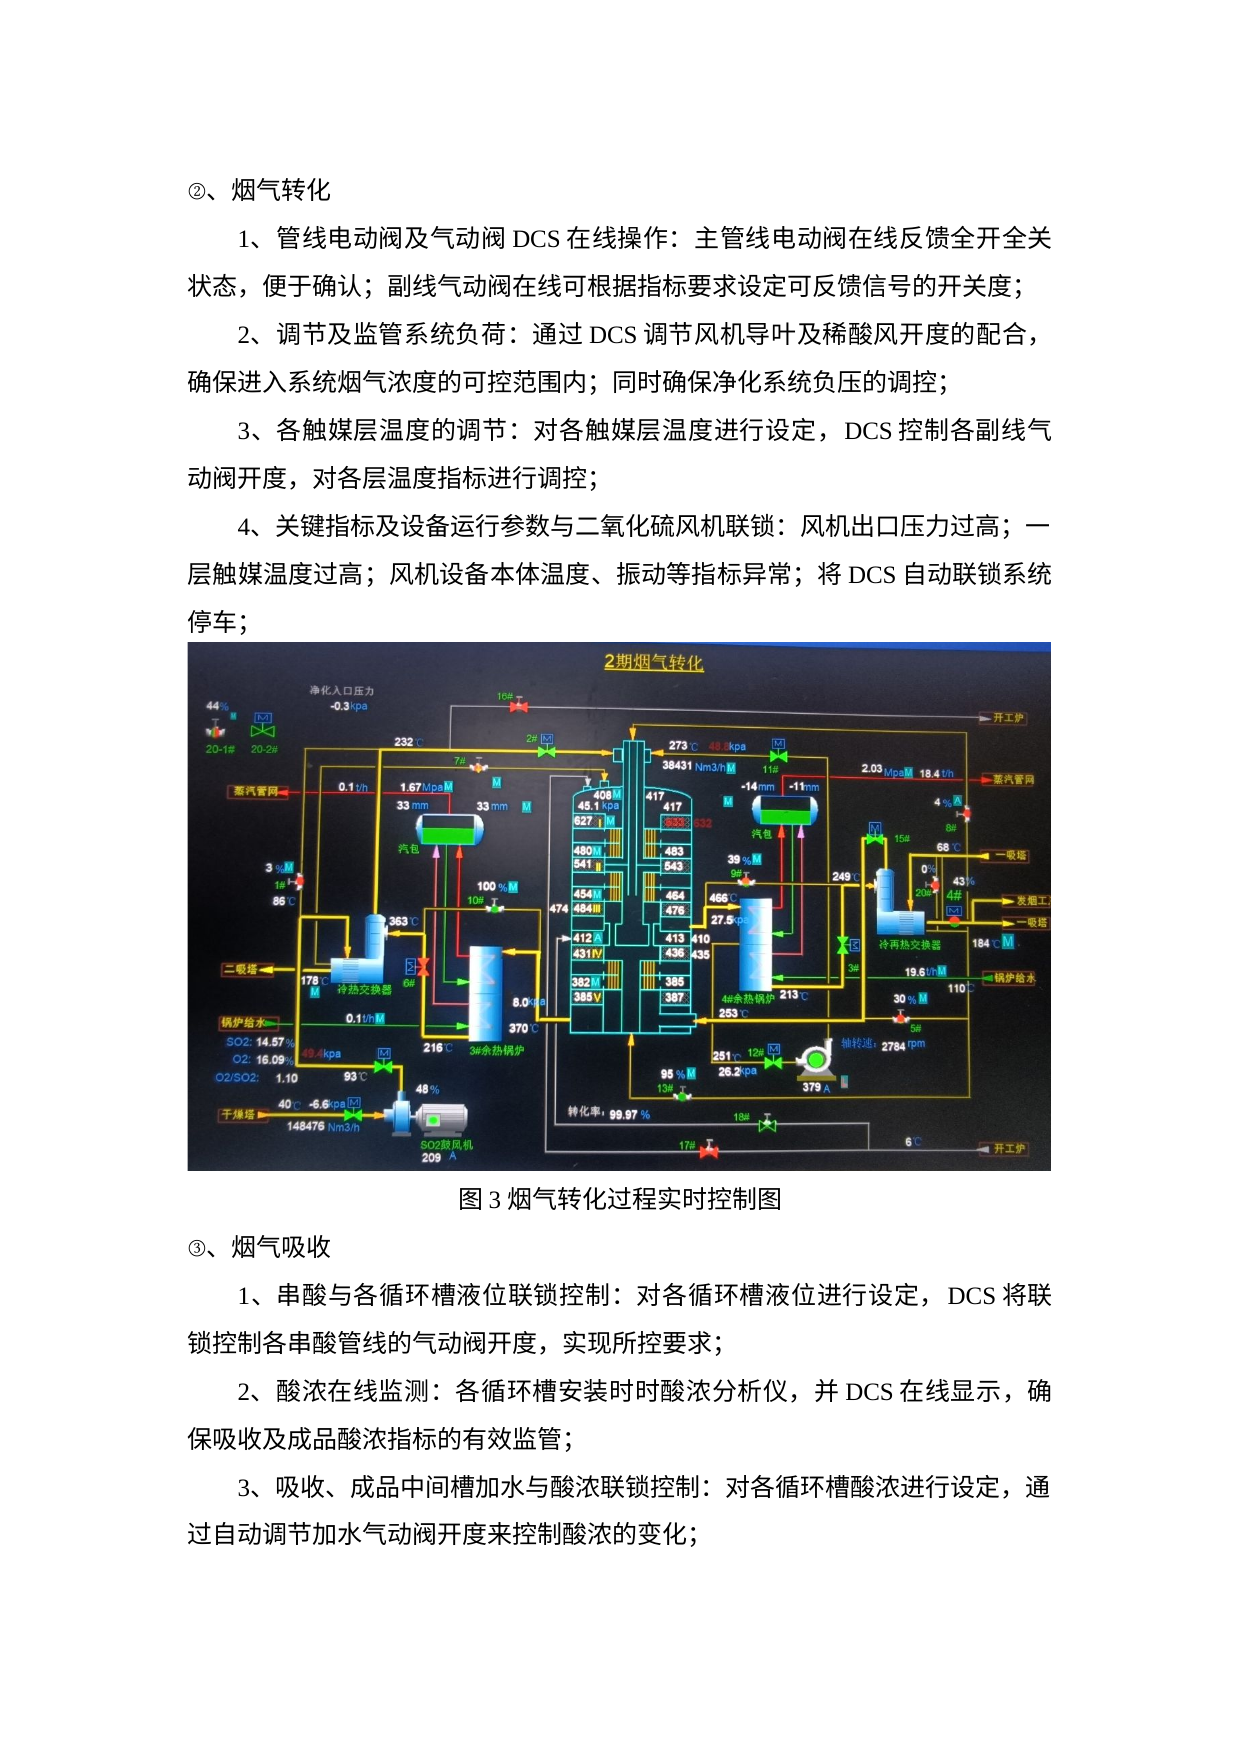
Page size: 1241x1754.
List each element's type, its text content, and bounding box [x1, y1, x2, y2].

text 2、调节及监管系统负荷：通过DCS调节风机导叶及稀酸风开度的配合，确保进入系统烟气浓度的可控范围内；同时确保净化系统负压的调控； [187, 305, 1053, 401]
picture [187, 642, 1052, 1171]
text 2、酸浓在线监测：各循环槽安装时时酸浓分析仪，并DCS在线显示，确保吸收及成品酸浓指标的有效监管； [187, 1362, 1053, 1458]
text ②、烟气转化 [187, 161, 1053, 209]
text 1、管线电动阀及气动阀DCS在线操作：主管线电动阀在线反馈全开全关状态，便于确认；副线气动阀在线可根据指标要求设定可反馈信号的开关度； [187, 209, 1053, 305]
text ③、烟气吸收 [187, 1218, 1053, 1266]
text 1、串酸与各循环槽液位联锁控制：对各循环槽液位进行设定，DCS将联锁控制各串酸管线的气动阀开度，实现所控要求； [187, 1266, 1053, 1362]
text 4、关键指标及设备运行参数与二氧化硫风机联锁：风机出口压力过高；一层触媒温度过高；风机设备本体温度、振动等指标异常；将DCS自动联锁系统停车； [187, 497, 1053, 641]
text 3、各触媒层温度的调节：对各触媒层温度进行设定，DCS控制各副线气动阀开度，对各层温度指标进行调控； [187, 401, 1053, 497]
text 3、吸收、成品中间槽加水与酸浓联锁控制：对各循环槽酸浓进行设定，通过自动调节加水气动阀开度来控制酸浓的变化； [187, 1458, 1053, 1553]
